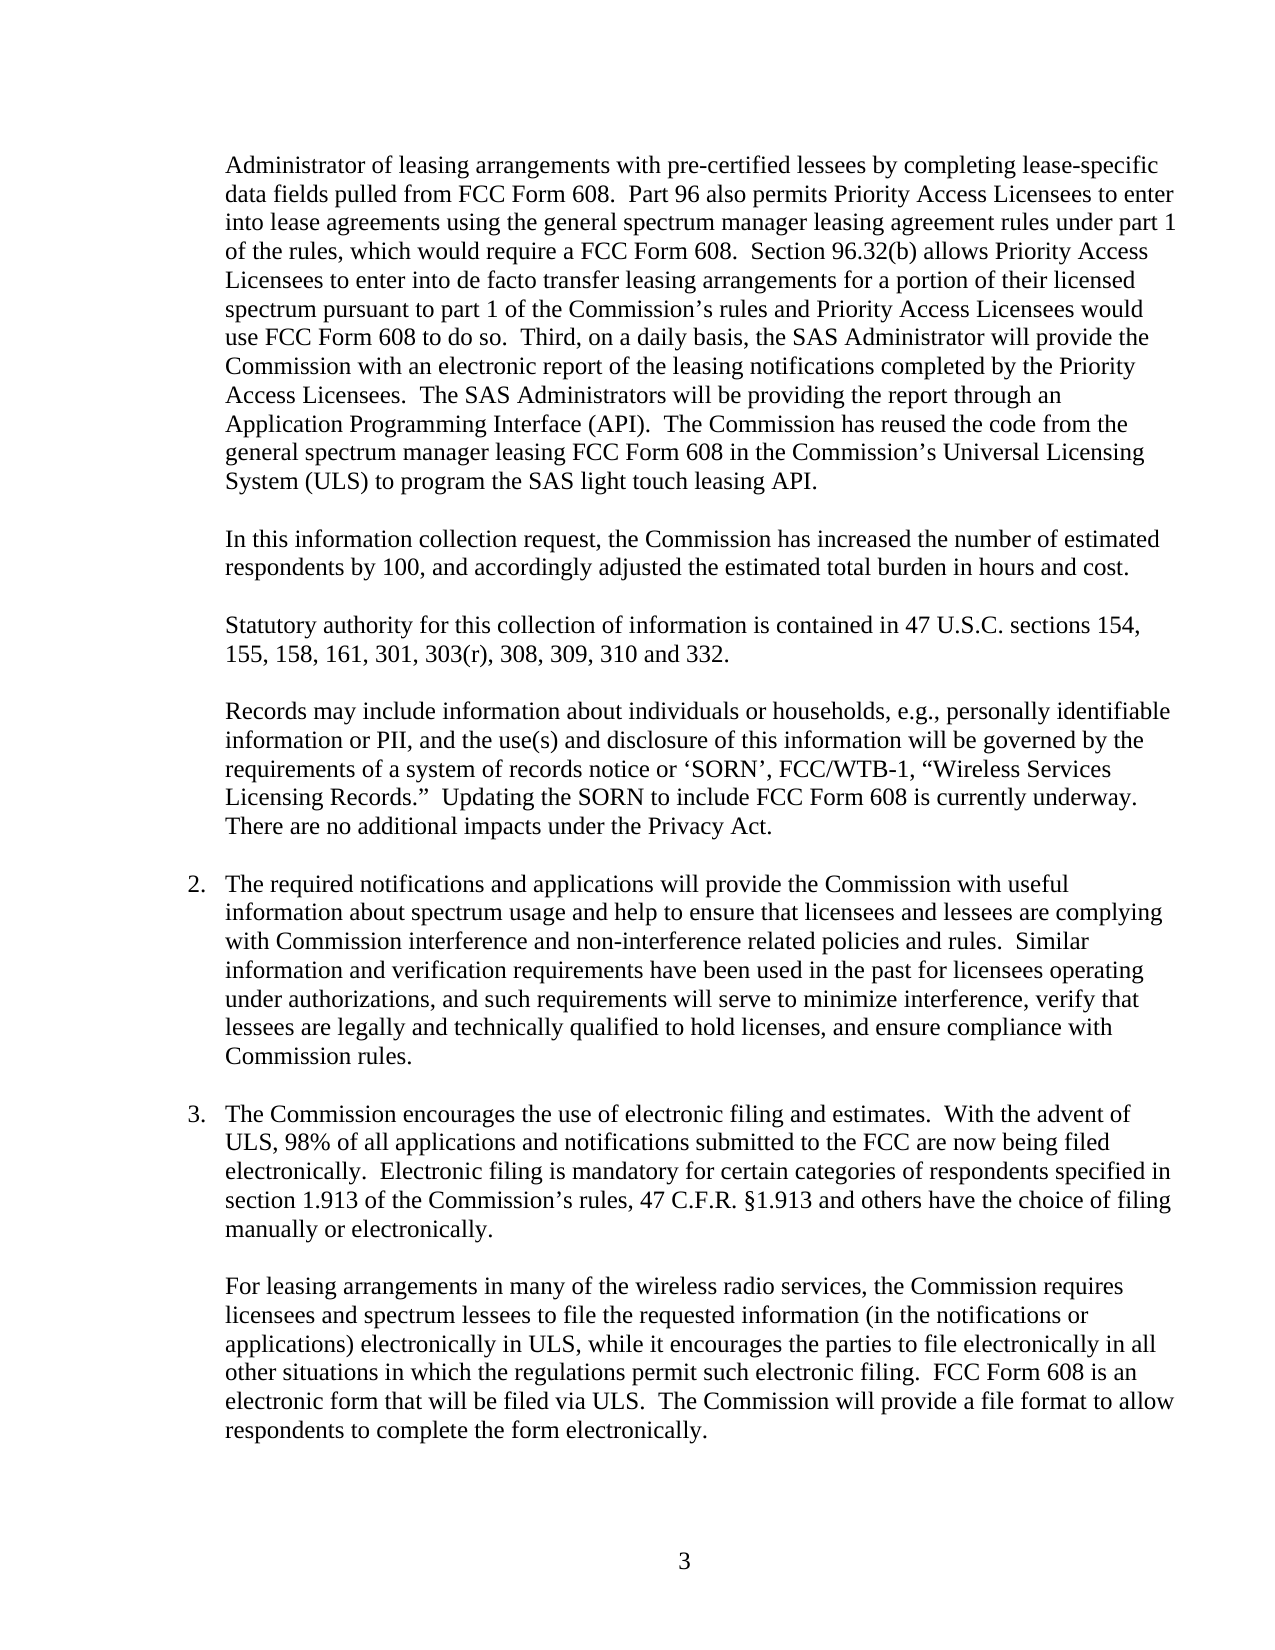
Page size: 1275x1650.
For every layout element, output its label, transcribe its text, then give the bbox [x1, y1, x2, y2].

list For leasing arrangements in many of the wireless radio services, the Commission requires licensees and spectrum lessees to file the requested information (in the notifications or applications) electronically in ULS, while it encourages the parties to file electronically in all other situations in which the regulations permit such electronic filing. FCC Form 608 is an electronic form that will be filed via ULS. The Commission will provide a file format to allow respondents to complete the form electronically. [225, 1271, 1181, 1444]
text Statutory authority for this collection of information is contained in 47 U.S.C. sections 154, 155, 158, 161, 301, 303(r), 308, 309, 310 and 332. [225, 610, 1181, 667]
text In this information collection request, the Commission has increased the number of estimated respondents by 100, and accordingly adjusted the estimated total burden in hours and cost. [225, 524, 1181, 581]
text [225, 150, 1181, 495]
text Records may include information about individuals or households, e.g., personally identifiable information or PII, and the use(s) and disclosure of this information will be governed by the requirements of a system of records notice or ‘SORN’, FCC/WTB-1, “Wireless Services Licensing Records.” Updating the SORN to include FCC Form 608 is currently underway. There are no additional impacts under the Privacy Act. [225, 696, 1181, 840]
list The Commission encourages the use of electronic filing and estimates. With the advent of ULS, 98% of all applications and notifications submitted to the FCC are now being filed electronically. Electronic filing is mandatory for certain categories of respondents specified in section 1.913 of the Commission’s rules, 47 C.F.R. §1.913 and others have the choice of filing manually or electronically. [187, 1099, 1181, 1242]
list The required notifications and applications will provide the Commission with useful information about spectrum usage and help to ensure that licensees and lessees are complying with Commission interference and non-interference related policies and rules. Similar information and verification requirements have been used in the past for licensees operating under authorizations, and such requirements will serve to minimize interference, verify that lessees are legally and technically qualified to hold licenses, and ensure compliance with Commission rules. [187, 869, 1181, 1070]
